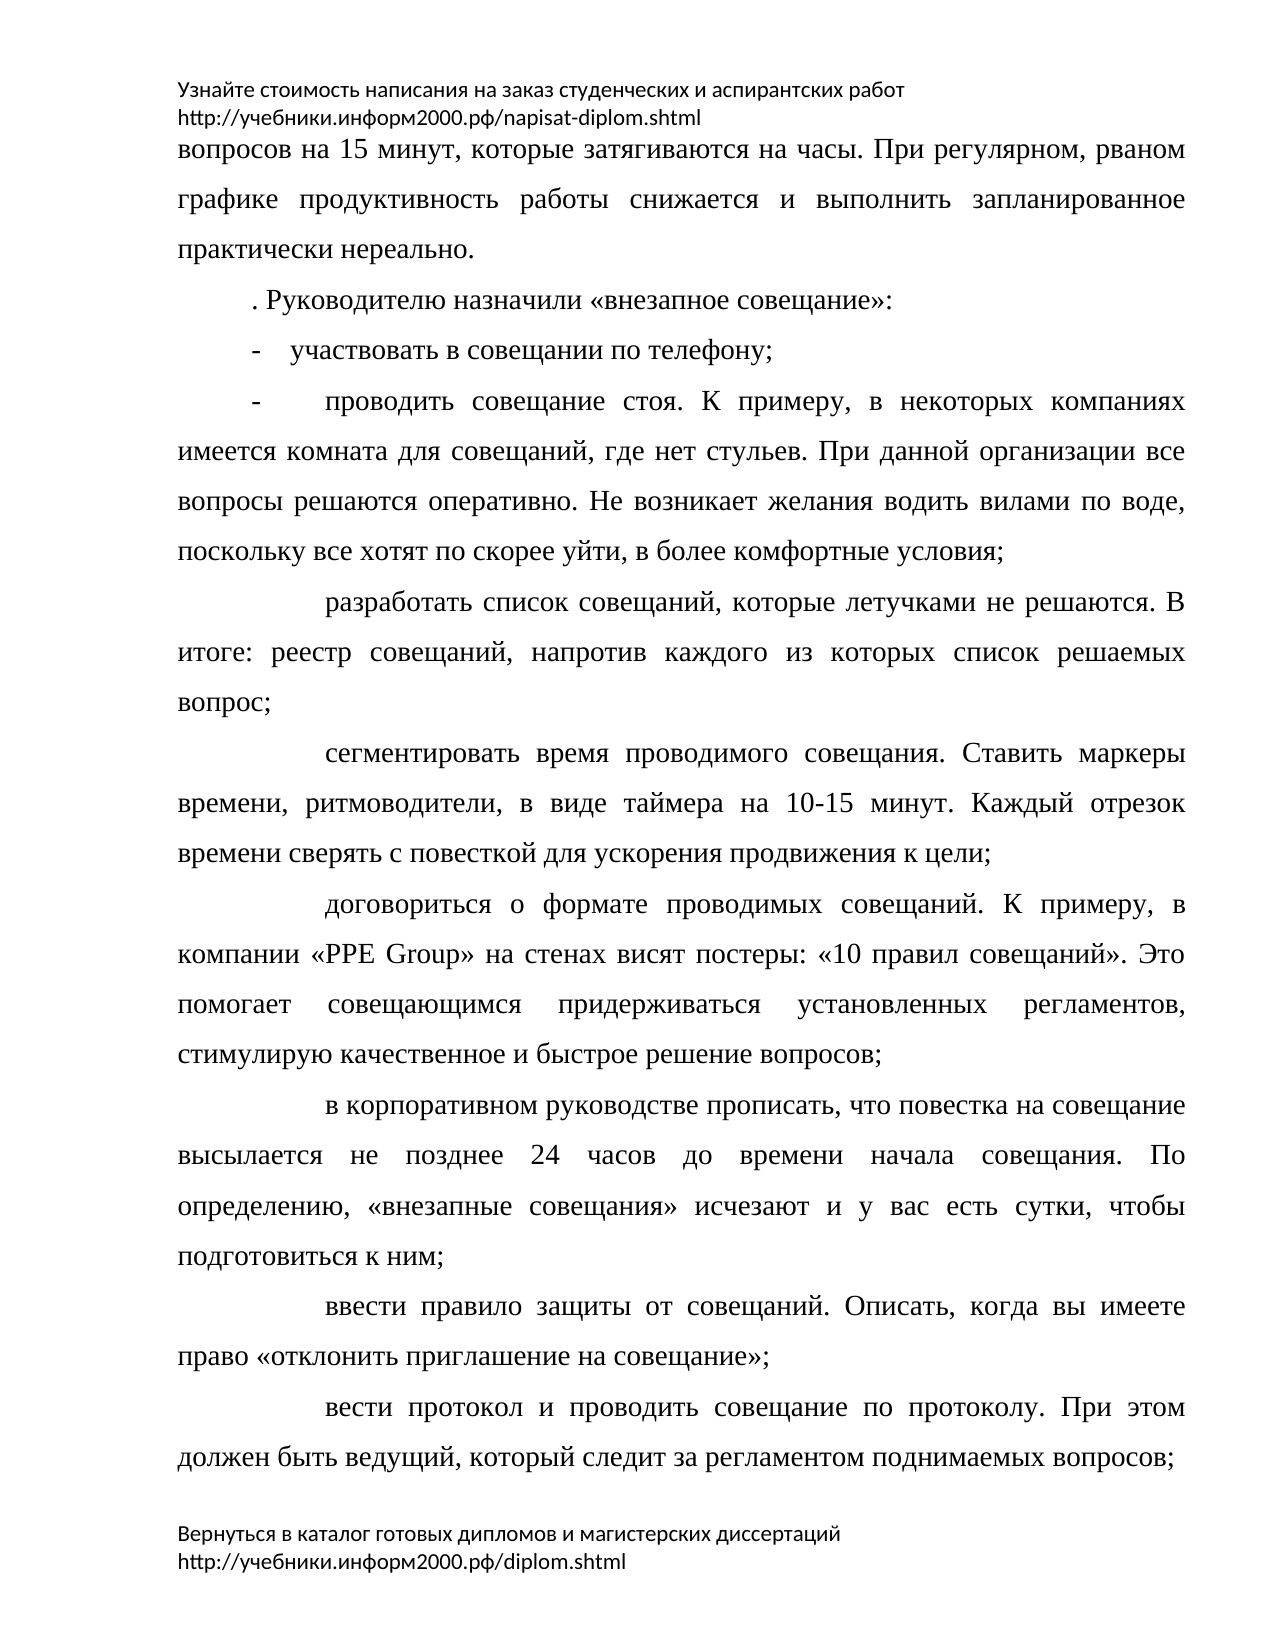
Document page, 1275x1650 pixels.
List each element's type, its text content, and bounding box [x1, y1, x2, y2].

text в корпоративном руководстве прописать, что повестка на совещание высылается не позднее 24 часов до времени начала совещания. По определению, «внезапные совещания» исчезают и у вас есть сутки, чтобы подготовиться к ним; [177, 1087, 1186, 1271]
text - участвовать в совещании по телефону; [177, 332, 1186, 366]
text ввести правило защиты от совещаний. Описать, когда вы имеете право «отклонить приглашение на совещание»; [177, 1288, 1186, 1372]
text вести протокол и проводить совещание по протоколу. При этом должен быть ведущий, который следит за регламентом поднимаемых вопросов; [177, 1389, 1186, 1473]
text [177, 131, 1186, 265]
text сегментировать время проводимого совещания. Ставить маркеры времени, ритмоводители, в виде таймера на 10-15 минут. Каждый отрезок времени сверять с повесткой для ускорения продвижения к цели; [177, 735, 1186, 869]
text . Руководителю назначили «внезапное совещание»: [177, 282, 1186, 316]
text разработать список совещаний, которые летучками не решаются. В итоге: реестр совещаний, напротив каждого из которых список решаемых вопрос; [177, 584, 1186, 718]
text - проводить совещание стоя. К примеру, в некоторых компаниях имеется комната для совещаний, где нет стульев. При данной организации все вопросы решаются оперативно. Не возникает желания водить вилами по воде, поскольку все хотят по скорее уйти, в более комфортные условия; [177, 383, 1186, 567]
text договориться о формате проводимых совещаний. К примеру, в компании «PPE Group» на стенах висят постеры: «10 правил совещаний». Это помогает совещающимся придерживаться установленных регламентов, стимулирую качественное и быстрое решение вопросов; [177, 886, 1186, 1070]
